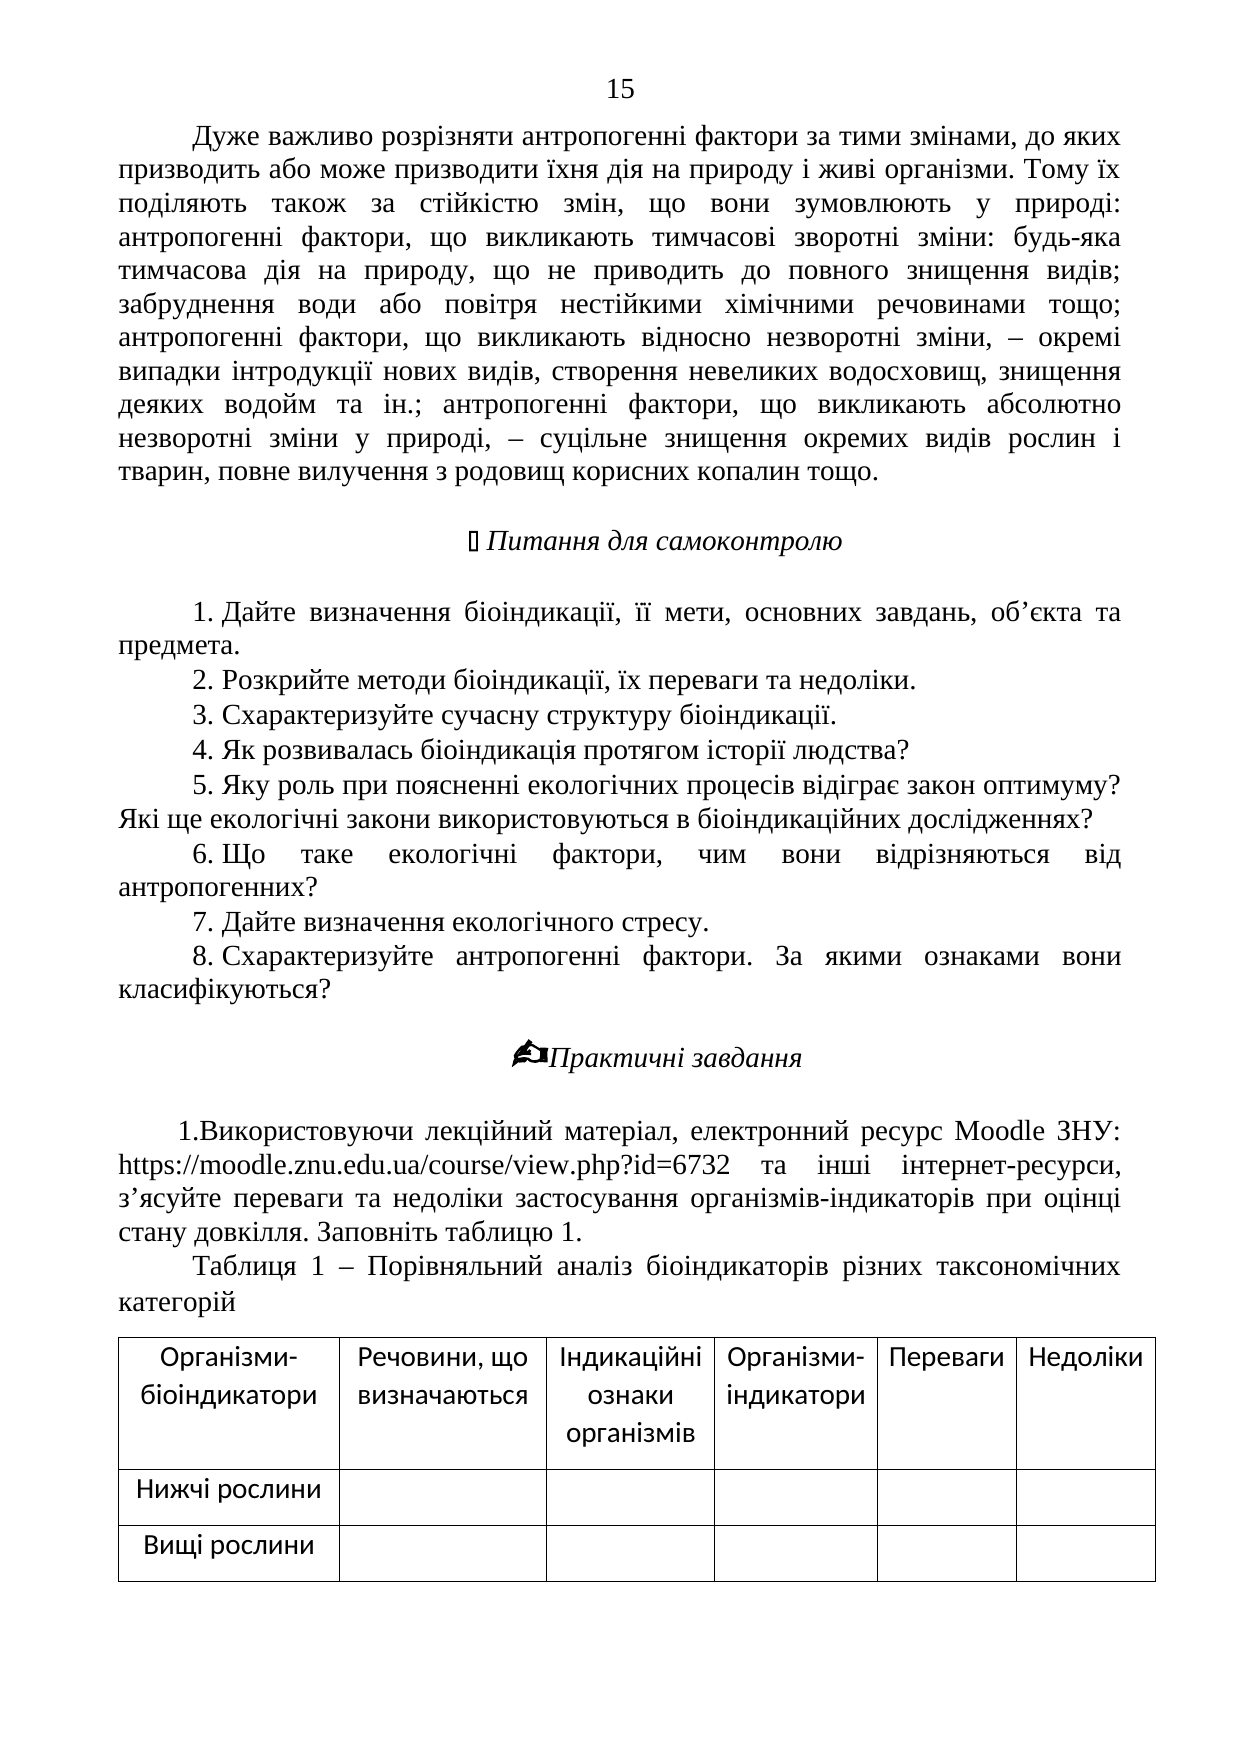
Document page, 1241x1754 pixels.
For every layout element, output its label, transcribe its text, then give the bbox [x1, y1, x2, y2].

list Яку роль при поясненні екологічних процесів відіграє закон оптимуму? Які ще екологічні закони використовуються в біоіндикаційних дослідженнях? [118, 767, 1122, 834]
text Таблиця 1 – Порівняльний аналіз біоіндикаторів різних таксономічних категорій [118, 1248, 1122, 1317]
list Дайте визначення біоіндикації, її мети, основних завдань, об’єкта та предмета. [118, 594, 1122, 661]
table_cell [715, 1526, 877, 1581]
table_header Переваги [878, 1338, 1016, 1469]
list Дайте визначення екологічного стресу. [118, 904, 1122, 938]
table_cell [1017, 1526, 1155, 1581]
text Дуже важливо розрізняти антропогенні фактори за тими змінами, до яких призводить або може призводити їхня дія на природу і живі організми. Тому їх поділяють також за стійкістю змін, що вони зумовлюють у природі: антропогенні фактори, що викликають тимчасові зворотні зміни: будь-яка тимчасова дія на природу, що не приводить до повного знищення видів; забруднення води або повітря нестійкими хімічними речовинами тощо; антропогенні фактори, що викликають відносно незворотні зміни, – окремі випадки інтродукції нових видів, створення невеликих водосховищ, знищення деяких водойм та ін.; антропогенні фактори, що викликають абсолютно незворотні зміни у природі, – суцільне знищення окремих видів рослин і тварин, повне вилучення з родовищ корисних копалин тощо. [118, 118, 1122, 487]
list Схарактеризуйте антропогенні фактори. За якими ознаками вони класифікуються? [118, 938, 1122, 1005]
table_header Організми-індикатори [715, 1338, 877, 1469]
table_cell [547, 1526, 714, 1581]
table_cell [340, 1470, 546, 1525]
table_cell [715, 1470, 877, 1525]
table_cell Нижчі рослини [119, 1470, 339, 1525]
table_header Недоліки [1017, 1338, 1155, 1469]
list Схарактеризуйте сучасну структуру біоіндикації. [118, 697, 1122, 731]
table_cell [878, 1526, 1016, 1581]
list Що таке екологічні фактори, чим вони відрізняються від антропогенних? [118, 836, 1122, 903]
table_cell [878, 1470, 1016, 1525]
table_cell [1017, 1470, 1155, 1525]
list Розкрийте методи біоіндикації, їх переваги та недоліки. [118, 662, 1122, 696]
text Питання для самоконтролю [118, 523, 1122, 557]
table_header Індикаційні ознаки організмів [547, 1338, 714, 1469]
table_header Організми-біоіндикатори [119, 1338, 339, 1469]
text Практичні завдання [193, 1038, 1122, 1076]
table_cell [340, 1526, 546, 1581]
text 1.Використовуючи лекційний матеріал, електронний ресурс Moodle ЗНУ: https://moodle.znu.edu.ua/course/view.php?id=6732 та інші інтернет-ресурси, з’ясуйте переваги та недоліки застосування організмів-індикаторів при оцінці стану довкілля. Заповніть таблицю 1. [118, 1113, 1122, 1248]
table_cell Вищі рослини [119, 1526, 339, 1581]
list Як розвивалась біоіндикація протягом історії людства? [118, 732, 1122, 766]
table_cell [547, 1470, 714, 1525]
table_header Речовини, що визначаються [340, 1338, 546, 1469]
